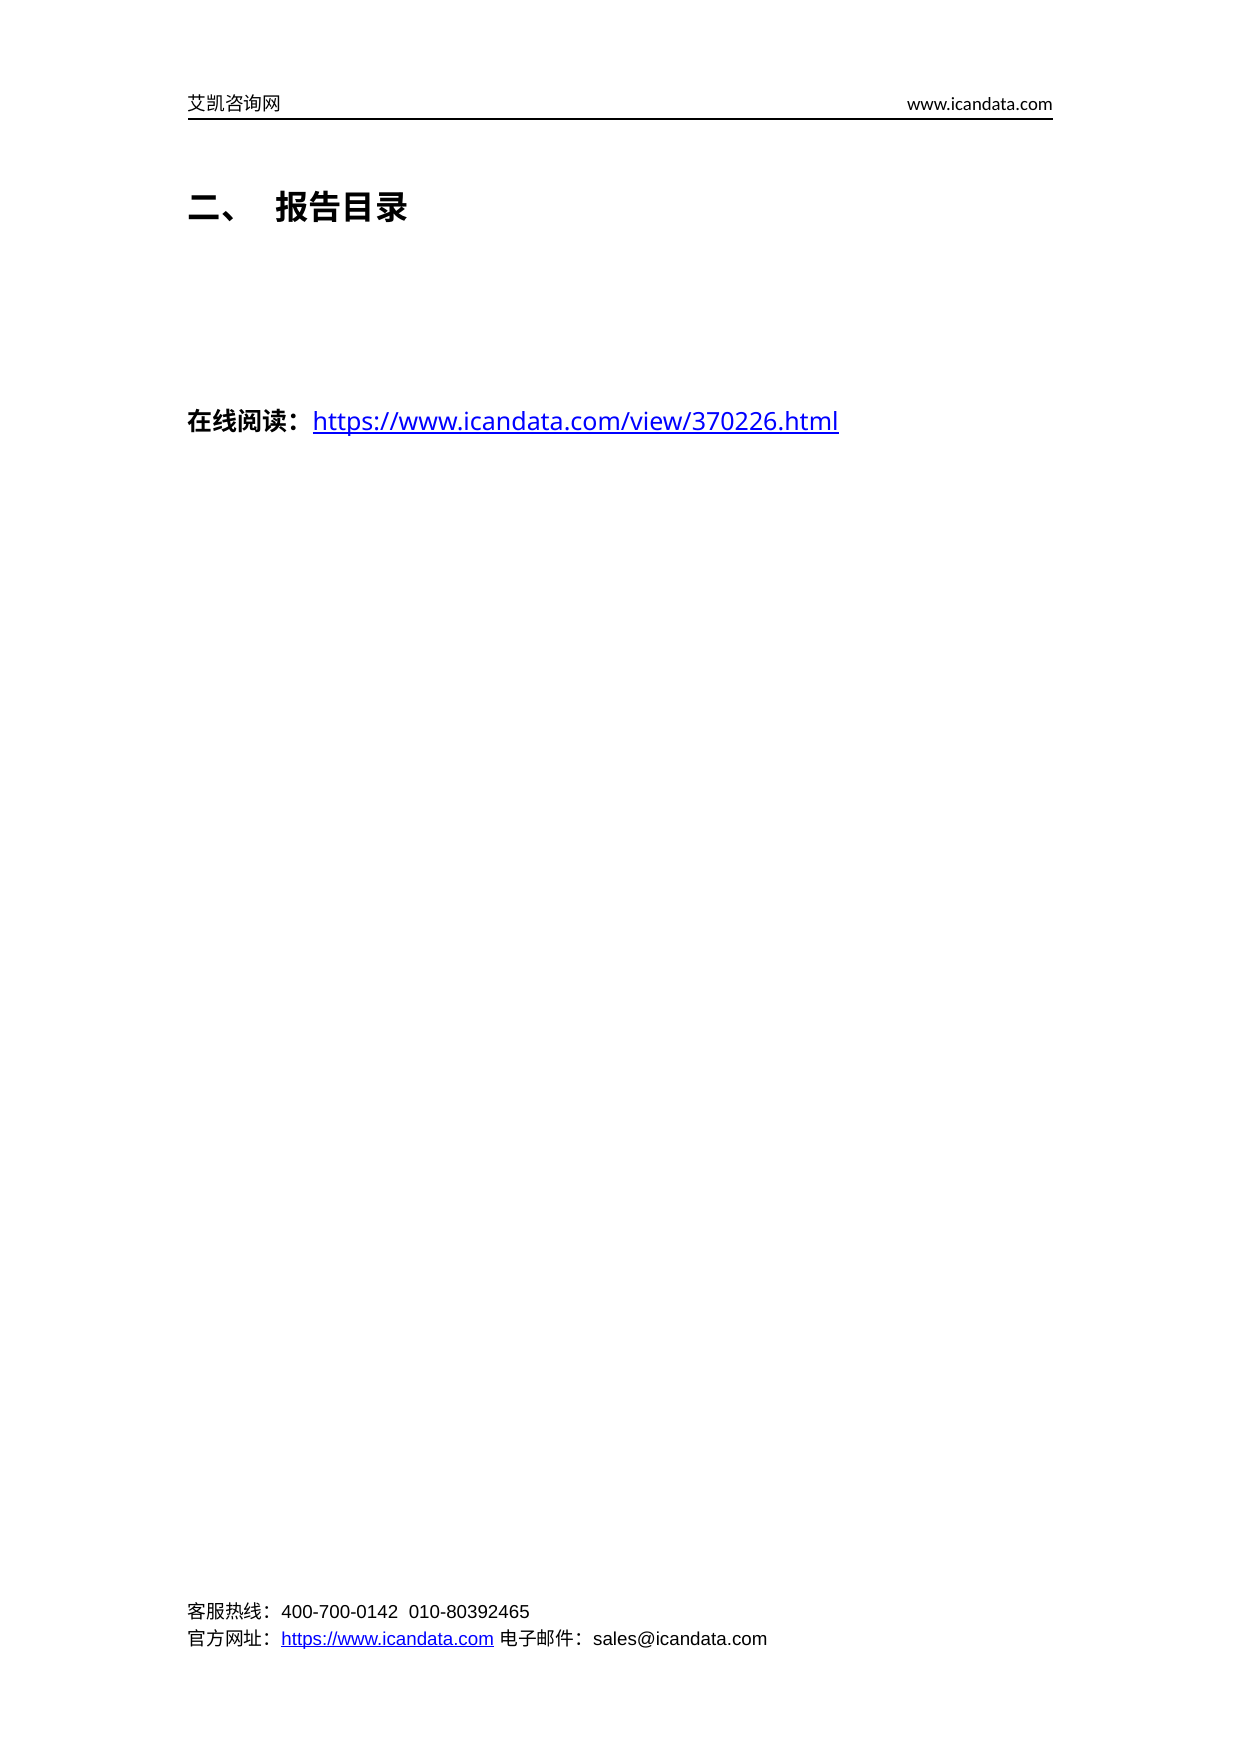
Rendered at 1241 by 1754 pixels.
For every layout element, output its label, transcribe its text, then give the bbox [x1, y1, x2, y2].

text 在线阅读：https://www.icandata.com/view/370226.html [187, 387, 1053, 452]
subtitle 报告目录 [187, 172, 1053, 237]
